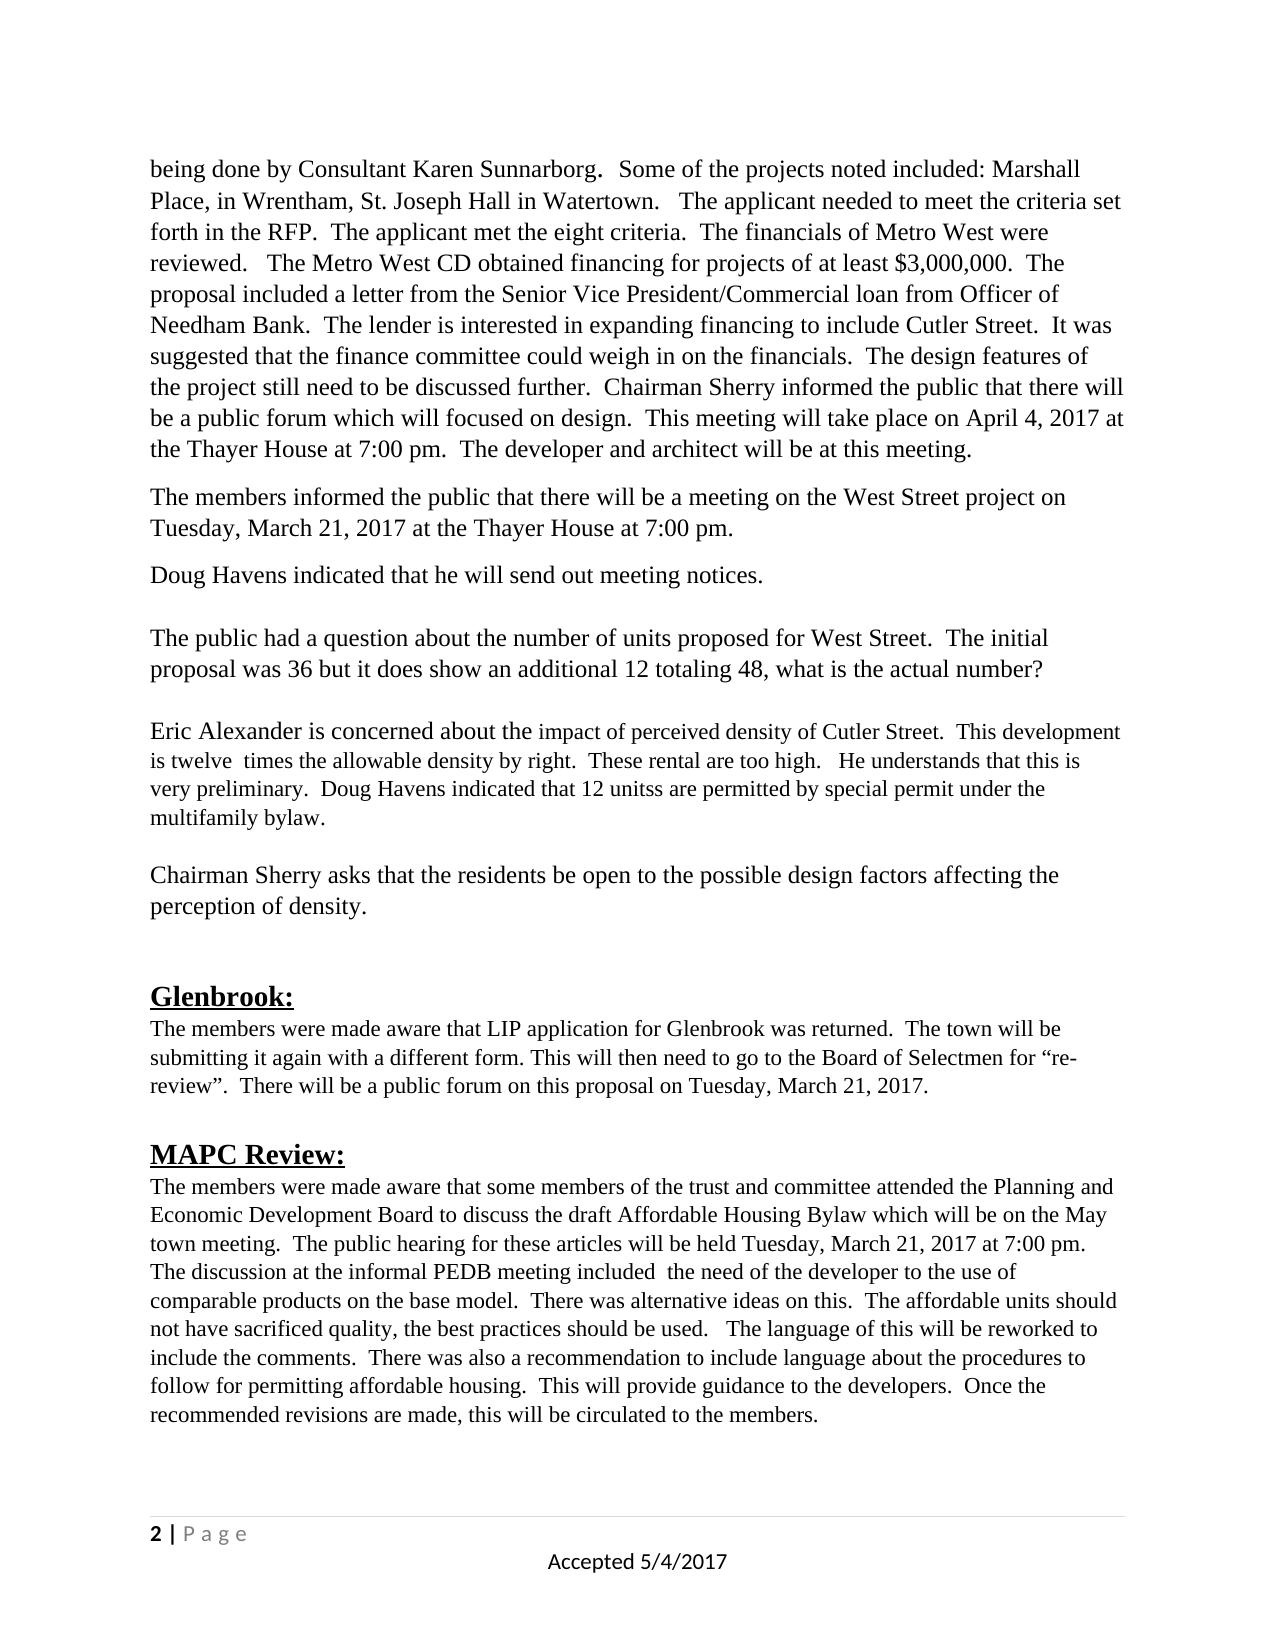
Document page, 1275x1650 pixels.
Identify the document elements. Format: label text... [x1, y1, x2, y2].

text Eric Alexander is concerned about the impact of perceived density of Cutler Street. This development is twelve times the allowable density by right. These rental are too high. He understands that this is very preliminary. Doug Havens indicated that 12 unitss are permitted by special permit under the multifamily bylaw. [150, 716, 1125, 830]
text The public had a question about the number of units proposed for West Street. The initial proposal was 36 but it does show an additional 12 totaling 48, what is the actual number? [150, 623, 1125, 682]
text MAPC Review: [150, 1137, 1125, 1171]
text The members were made aware that some members of the trust and committee attended the Planning and Economic Development Board to discuss the draft Affordable Housing Bylaw which will be on the May town meeting. The public hearing for these articles will be held Tuesday, March 21, 2017 at 7:00 pm. The discussion at the informal PEDB meeting included the need of the developer to the use of comparable products on the base model. There was alternative ideas on this. The affordable units should not have sacrificed quality, the best practices should be used. The language of this will be reworked to include the comments. There was also a recommendation to include language about the procedures to follow for permitting affordable housing. This will provide guidance to the developers. Once the recommended revisions are made, this will be circulated to the members. [150, 1173, 1125, 1427]
text Chairman Sherry asks that the residents be open to the possible design factors affecting the perception of density. [150, 860, 1125, 920]
text The members were made aware that LIP application for Glenbrook was returned. The town will be submitting it again with a different form. This will then need to go to the Board of Selectmen for “re-review”. There will be a public forum on this proposal on Tuesday, March 21, 2017. [150, 1016, 1125, 1099]
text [150, 150, 1125, 463]
text The members informed the public that there will be a meeting on the West Street project on Tuesday, March 21, 2017 at the Thayer House at 7:00 pm. [150, 482, 1125, 542]
text Glenbrook: [150, 979, 1125, 1013]
text Doug Havens indicated that he will send out meeting notices. [150, 561, 1125, 589]
